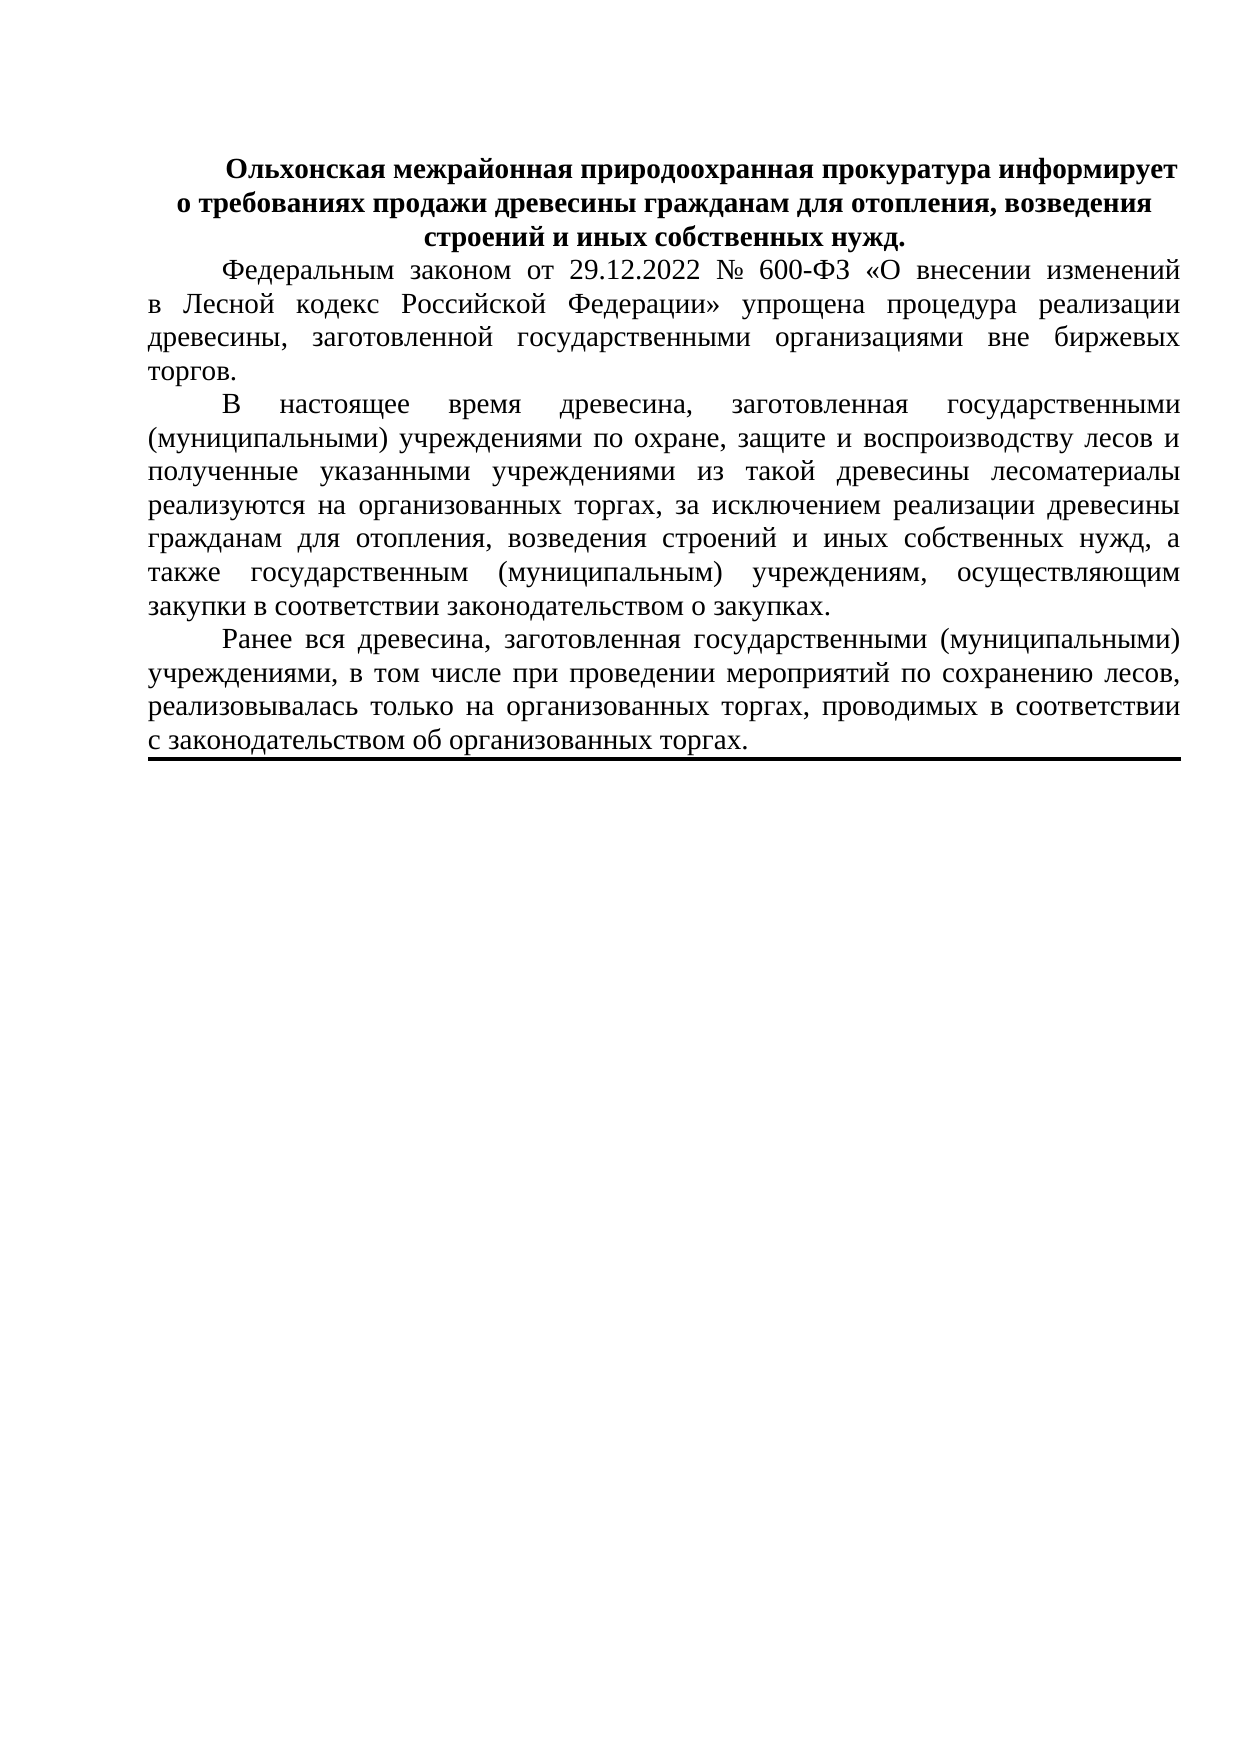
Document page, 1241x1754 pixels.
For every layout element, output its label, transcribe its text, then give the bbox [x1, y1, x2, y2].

text Федеральным законом от 29.12.2022 № 600-ФЗ «О внесении изменений в Лесной кодекс Российской Федерации» упрощена процедура реализации древесины, заготовленной государственными организациями вне биржевых торгов. [148, 252, 1181, 386]
text В настоящее время древесина, заготовленная государственными (муниципальными) учреждениями по охране, защите и воспроизводству лесов и полученные указанными учреждениями из такой древесины лесоматериалы реализуются на организованных торгах, за исключением реализации древесины гражданам для отопления, возведения строений и иных собственных нужд, а также государственным (муниципальным) учреждениям, осуществляющим закупки в соответствии законодательством о закупках. [148, 386, 1181, 621]
text Ранее вся древесина, заготовленная государственными (муниципальными) учреждениями, в том числе при проведении мероприятий по сохранению лесов, реализовывалась только на организованных торгах, проводимых в соответствии с законодательством об организованных торгах. [148, 621, 1181, 757]
text Ольхонская межрайонная природоохранная прокуратура информирует о требованиях продажи древесины гражданам для отопления, возведения строений и иных собственных нужд. [148, 152, 1181, 252]
